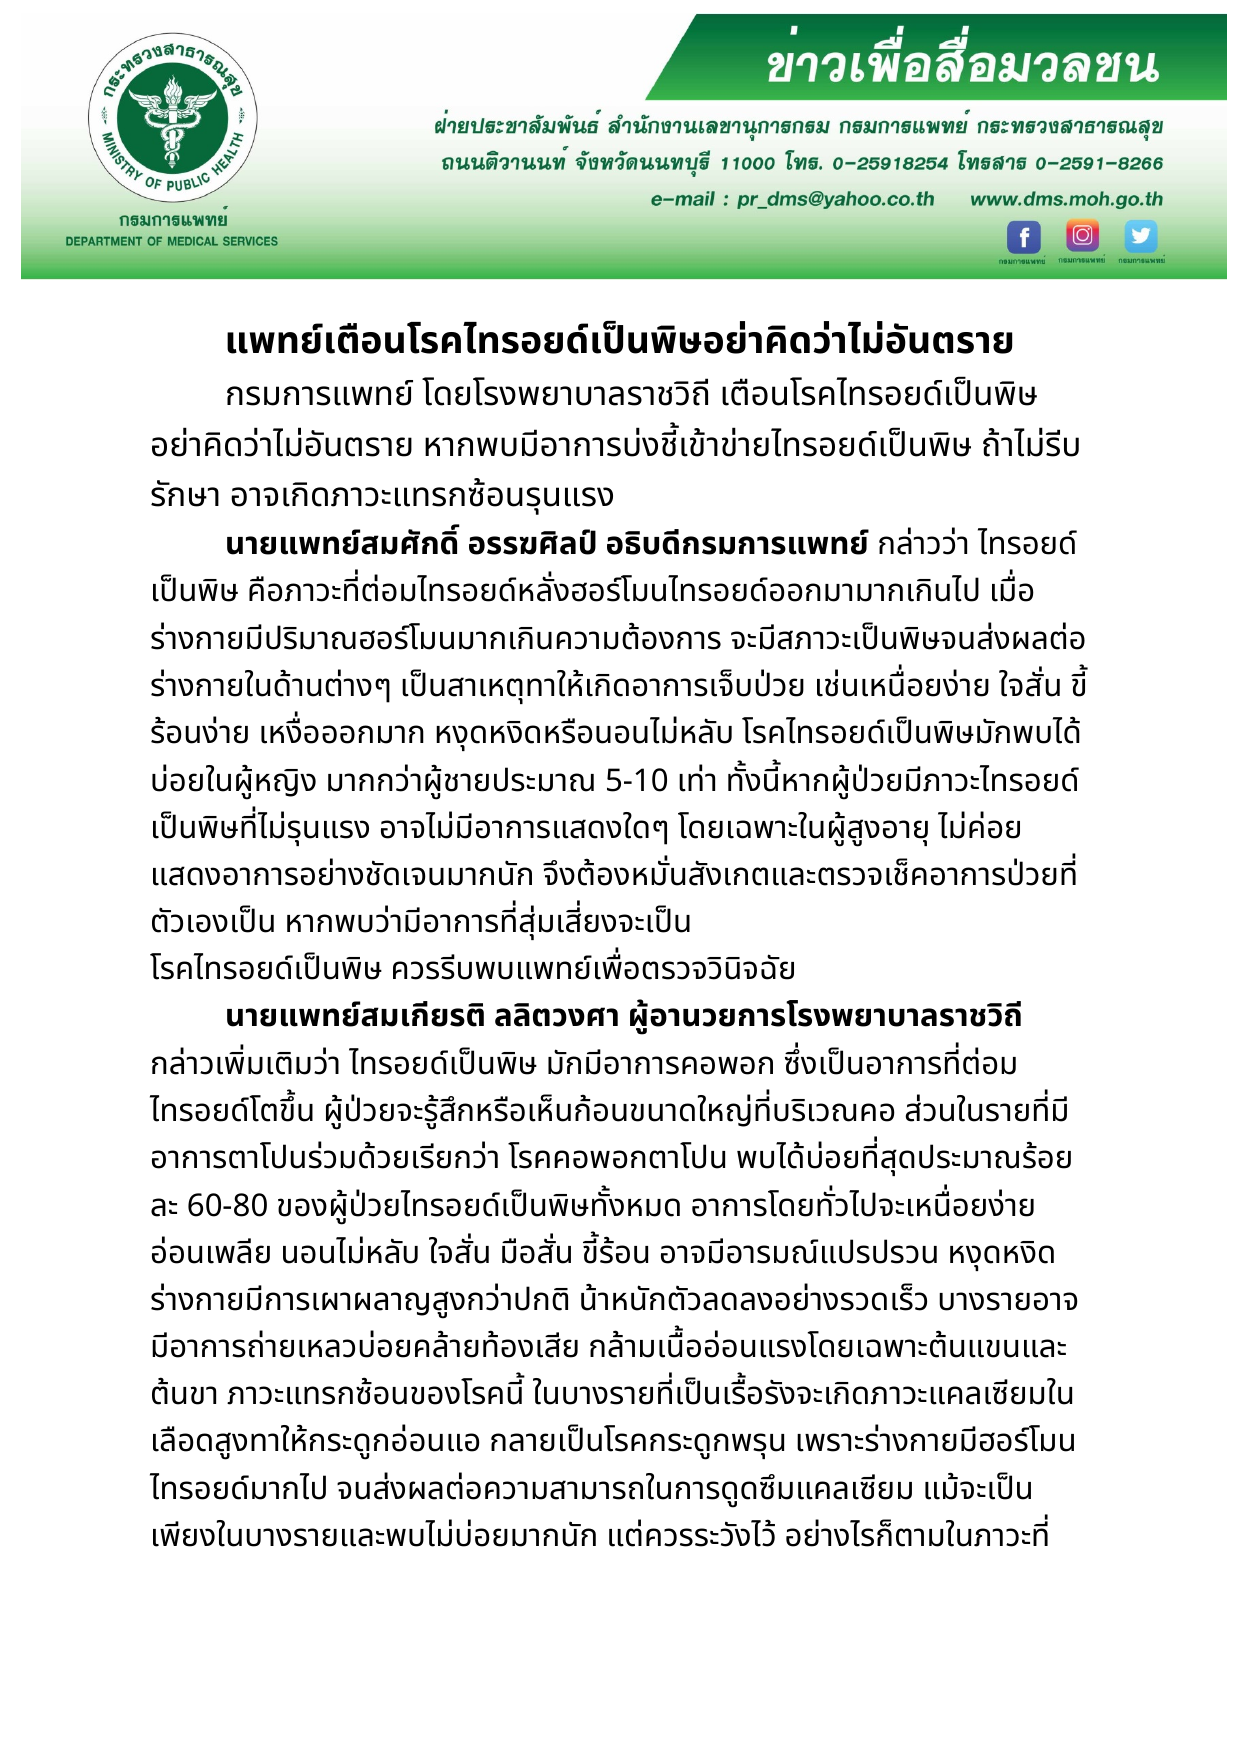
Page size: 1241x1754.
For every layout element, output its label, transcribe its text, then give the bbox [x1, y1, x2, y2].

text แพทย์เตือนโรคไทรอยด์เป็นพิษอย่าคิดว่าไม่อันตราย [150, 314, 1090, 370]
picture [21, 13, 1227, 280]
text นายแพทย์สมศักดิ์ อรรฆศิลป์ อธิบดีกรมการแพทย์ กล่าวว่า ไทรอยด์เป็นพิษ คือภาวะที่ต่อมไทรอยด์หลั่งฮอร์โมนไทรอยด์ออกมามากเกินไป เมื่อร่างกายมีปริมาณฮอร์โมนมากเกินความต้องการ จะมีสภาวะเป็นพิษจนส่งผลต่อร่างกายในด้านต่างๆ เป็นสาเหตุทาให้เกิดอาการเจ็บป่วย เช่นเหนื่อยง่าย ใจสั่น ขี้ร้อนง่าย เหงื่อออกมาก หงุดหงิดหรือนอนไม่หลับ โรคไทรอยด์เป็นพิษมักพบได้บ่อยในผู้หญิง มากกว่าผู้ชายประมาณ 5-10 เท่า ทั้งนี้หากผู้ป่วยมีภาวะไทรอยด์เป็นพิษที่ไม่รุนแรง อาจไม่มีอาการแสดงใดๆ โดยเฉพาะในผู้สูงอายุ ไม่ค่อยแสดงอาการอย่างชัดเจนมากนัก จึงต้องหมั่นสังเกตและตรวจเช็คอาการป่วยที่ตัวเองเป็น หากพบว่ามีอาการที่สุ่มเสี่ยงจะเป็น โรคไทรอยด์เป็นพิษ ควรรีบพบแพทย์เพื่อตรวจวินิจฉัย [150, 522, 1090, 994]
text กรมการแพทย์ โดยโรงพยาบาลราชวิถี เตือนโรคไทรอยด์เป็นพิษอย่าคิดว่าไม่อันตราย หากพบมีอาการบ่งชี้เข้าข่ายไทรอยด์เป็นพิษ ถ้าไม่รีบรักษา อาจเกิดภาวะแทรกซ้อนรุนแรง [150, 370, 1090, 522]
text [150, 994, 1090, 1560]
